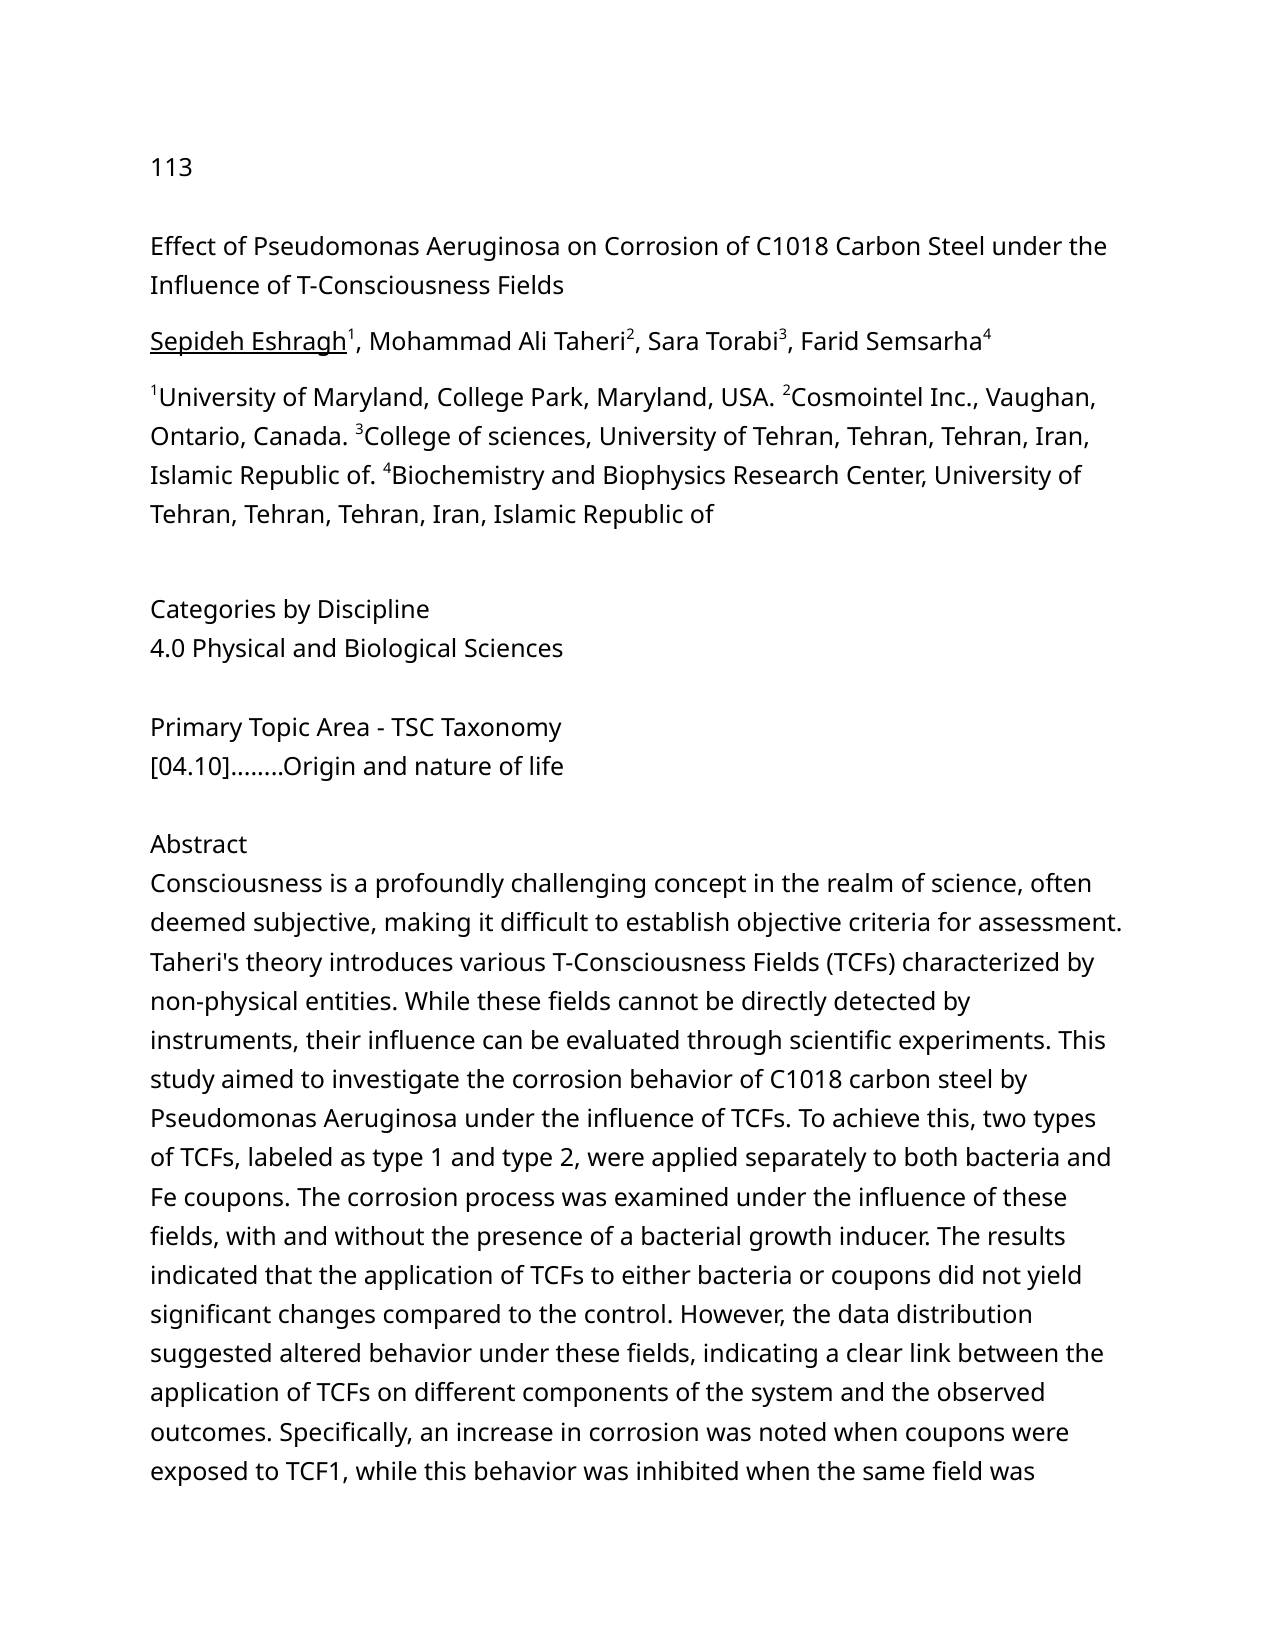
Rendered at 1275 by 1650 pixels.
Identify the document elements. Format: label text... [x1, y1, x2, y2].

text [150, 552, 1125, 1487]
text 113 Effect of Pseudomonas Aeruginosa on Corrosion of C1018 Carbon Steel under the Influence of T-Consciousness Fields [150, 150, 1125, 302]
text 1University of Maryland, College Park, Maryland, USA. 2Cosmointel Inc., Vaughan, Ontario, Canada. 3College of sciences, University of Tehran, Tehran, Tehran, Iran, Islamic Republic of. 4Biochemistry and Biophysics Research Center, University of Tehran, Tehran, Tehran, Iran, Islamic Republic of [150, 379, 1125, 531]
text Sepideh Eshragh1, Mohammad Ali Taheri2, Sara Torabi3, Farid Semsarha4 [150, 323, 1125, 357]
